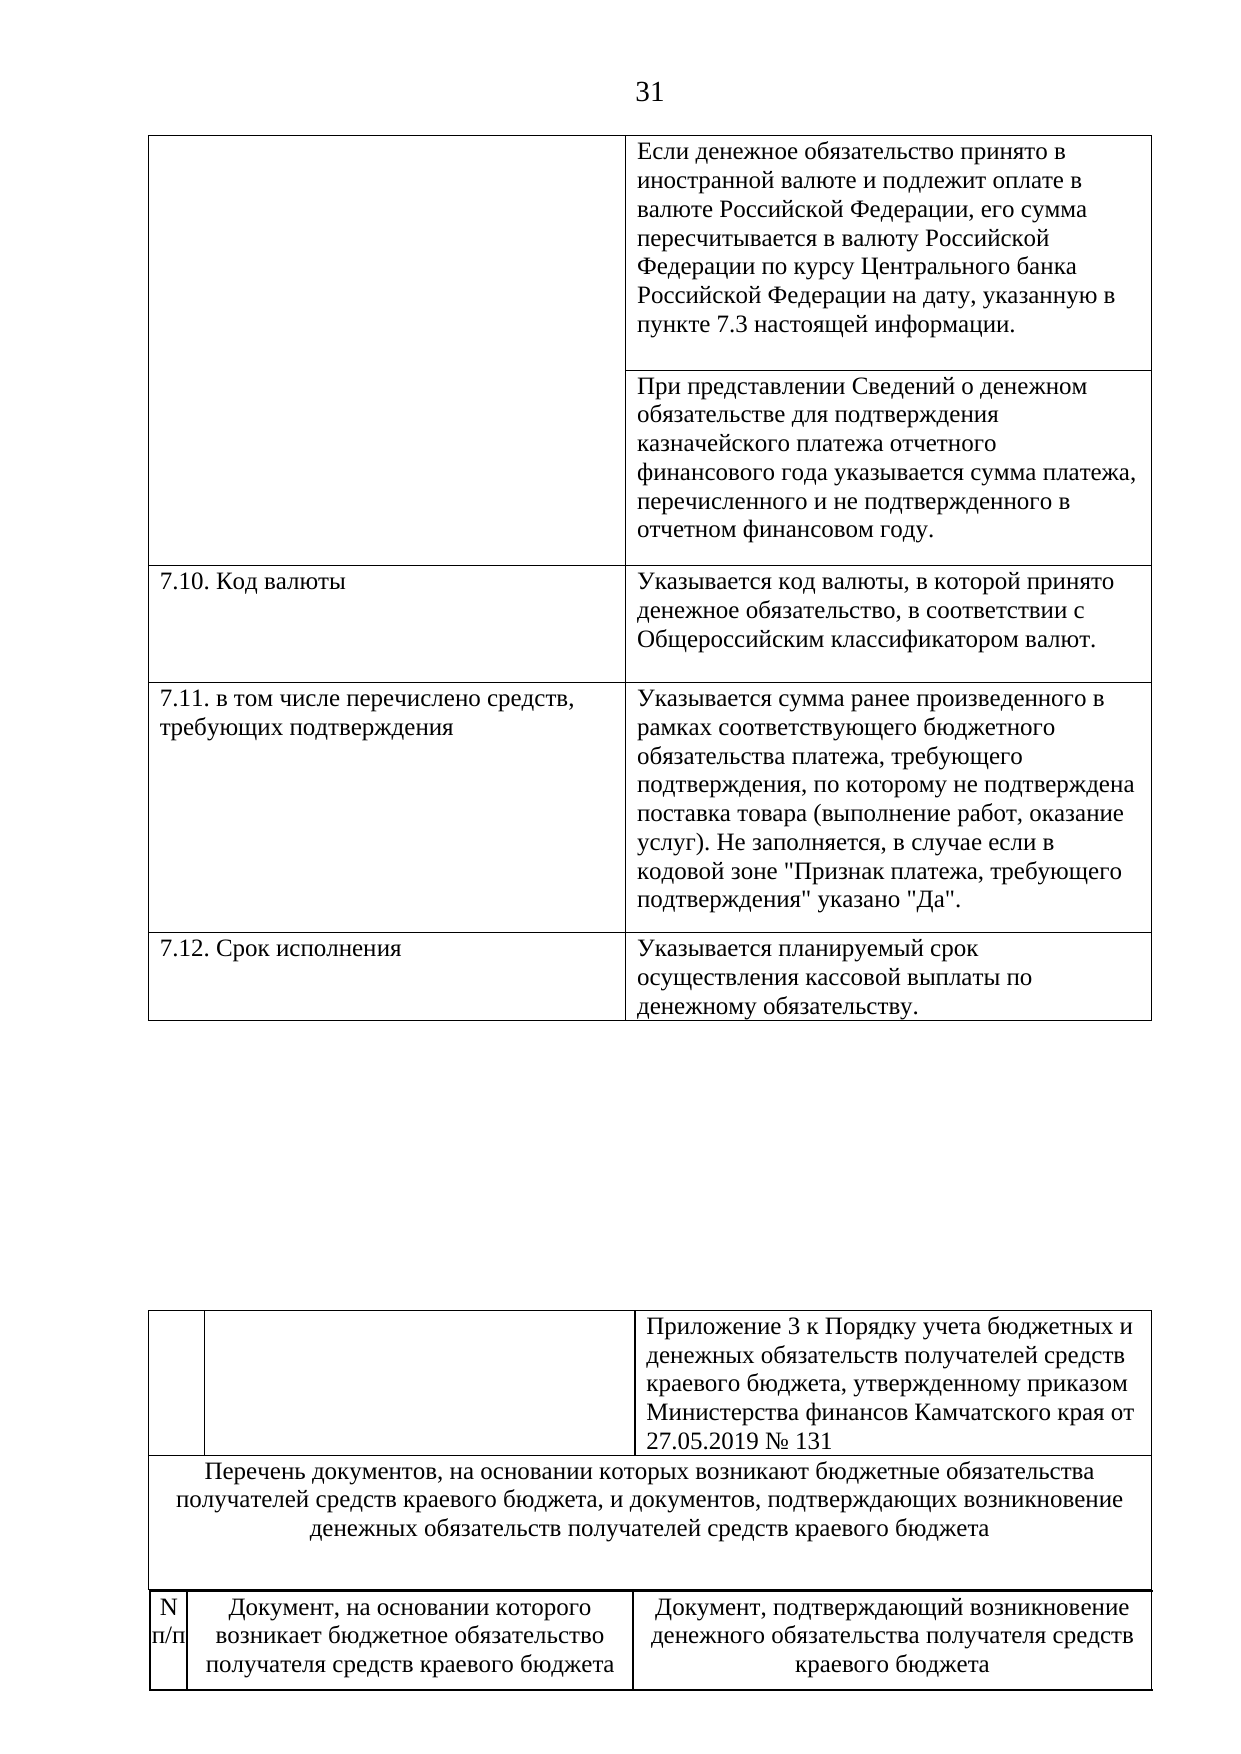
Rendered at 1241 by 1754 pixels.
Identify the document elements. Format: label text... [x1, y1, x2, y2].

table_header [149, 1311, 204, 1455]
table_cell Перечень документов, на основании которых возникают бюджетные обязательства получателей средств краевого бюджета, и документов, подтверждающих возникновение денежных обязательств получателей средств краевого бюджета [149, 1456, 1151, 1589]
table_cell 7.11. в том числе перечислено средств, требующих подтверждения [149, 683, 625, 932]
table_header N п/п [151, 1592, 186, 1689]
table_cell Если денежное обязательство принято в иностранной валюте и подлежит оплате в валюте Российской Федерации, его сумма пересчитывается в валюту Российской Федерации по курсу Центрального банка Российской Федерации на дату, указанную в пункте 7.3 настоящей информации. [626, 136, 1151, 370]
table_cell Указывается планируемый срок осуществления кассовой выплаты по денежному обязательству. [626, 933, 1151, 1019]
table_cell Указывается сумма ранее произведенного в рамках соответствующего бюджетного обязательства платежа, требующего подтверждения, по которому не подтверждена поставка товара (выполнение работ, оказание услуг). Не заполняется, в случае если в кодовой зоне "Признак платежа, требующего подтверждения" указано "Да". [626, 683, 1151, 932]
table_cell 7.10. Код валюты [149, 566, 625, 682]
table_cell При представлении Сведений о денежном обязательстве для подтверждения казначейского платежа отчетного финансового года указывается сумма платежа, перечисленного и не подтвержденного в отчетном финансовом году. [626, 371, 1151, 565]
table_cell 7.12. Срок исполнения [149, 933, 625, 1019]
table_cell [149, 136, 625, 565]
table_header Приложение 3 к Порядку учета бюджетных и денежных обязательств получателей средств краевого бюджета, утвержденному приказом Министерства финансов Камчатского края от 27.05.2019 № 131 [636, 1311, 1151, 1455]
table_header Документ, на основании которого возникает бюджетное обязательство получателя средств краевого бюджета [188, 1592, 632, 1689]
table_header Документ, подтверждающий возникновение денежного обязательства получателя средств краевого бюджета [634, 1592, 1151, 1689]
table_cell Указывается код валюты, в которой принято денежное обязательство, в соответствии с Общероссийским классификатором валют. [626, 566, 1151, 682]
table_header [205, 1311, 634, 1455]
